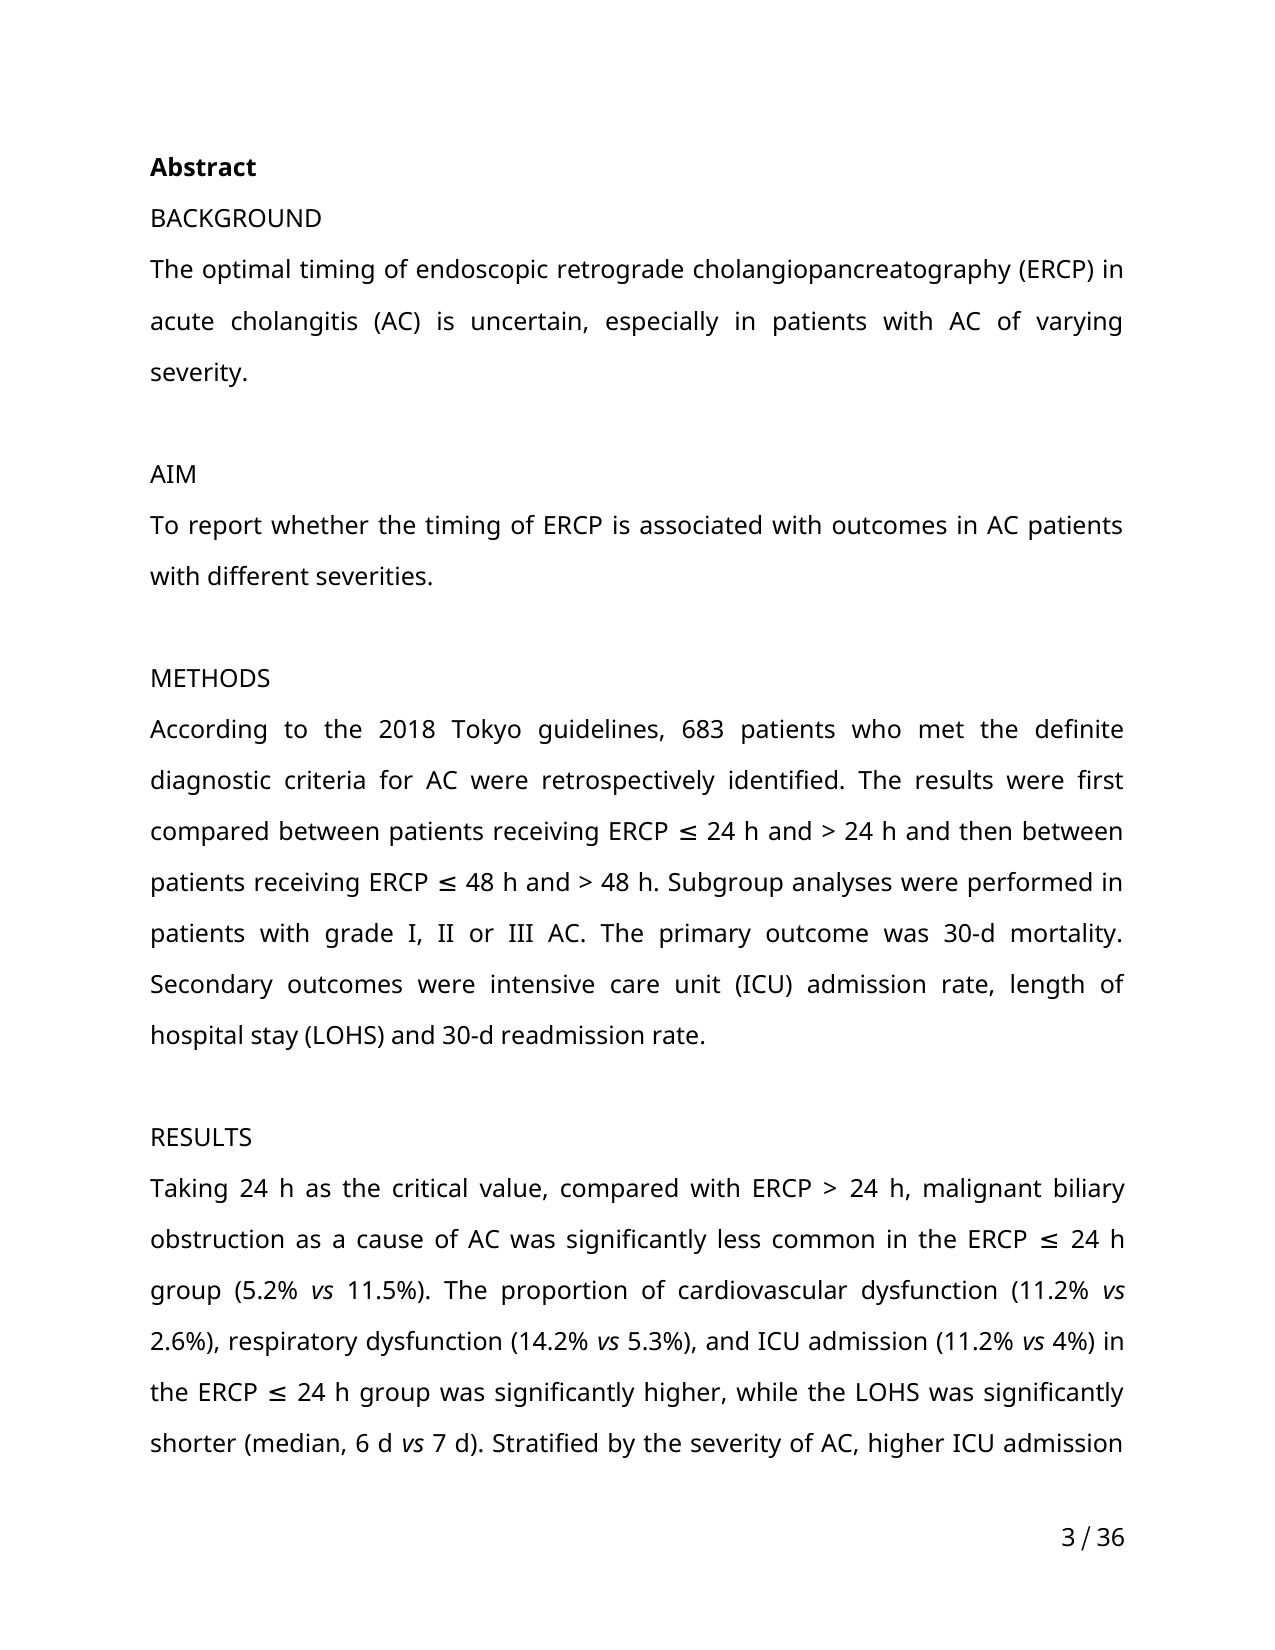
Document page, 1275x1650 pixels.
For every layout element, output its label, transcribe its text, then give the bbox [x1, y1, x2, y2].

text BACKGROUND [150, 201, 1125, 235]
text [150, 1171, 1125, 1460]
text To report whether the timing of ERCP is associated with outcomes in AC patients with different severities. [150, 507, 1125, 592]
text RESULTS [150, 1120, 1125, 1154]
text According to the 2018 Tokyo guidelines, 683 patients who met the definite diagnostic criteria for AC were retrospectively identified. The results were first compared between patients receiving ERCP ≤ 24 h and > 24 h and then between patients receiving ERCP ≤ 48 h and > 48 h. Subgroup analyses were performed in patients with grade I, II or III AC. The primary outcome was 30-d mortality. Secondary outcomes were intensive care unit (ICU) admission rate, length of hospital stay (LOHS) and 30-d readmission rate. [150, 711, 1125, 1052]
text Abstract [150, 150, 1125, 184]
text The optimal timing of endoscopic retrograde cholangiopancreatography (ERCP) in acute cholangitis (AC) is uncertain, especially in patients with AC of varying severity. [150, 252, 1125, 388]
text METHODS [150, 660, 1125, 694]
text AIM [150, 456, 1125, 490]
